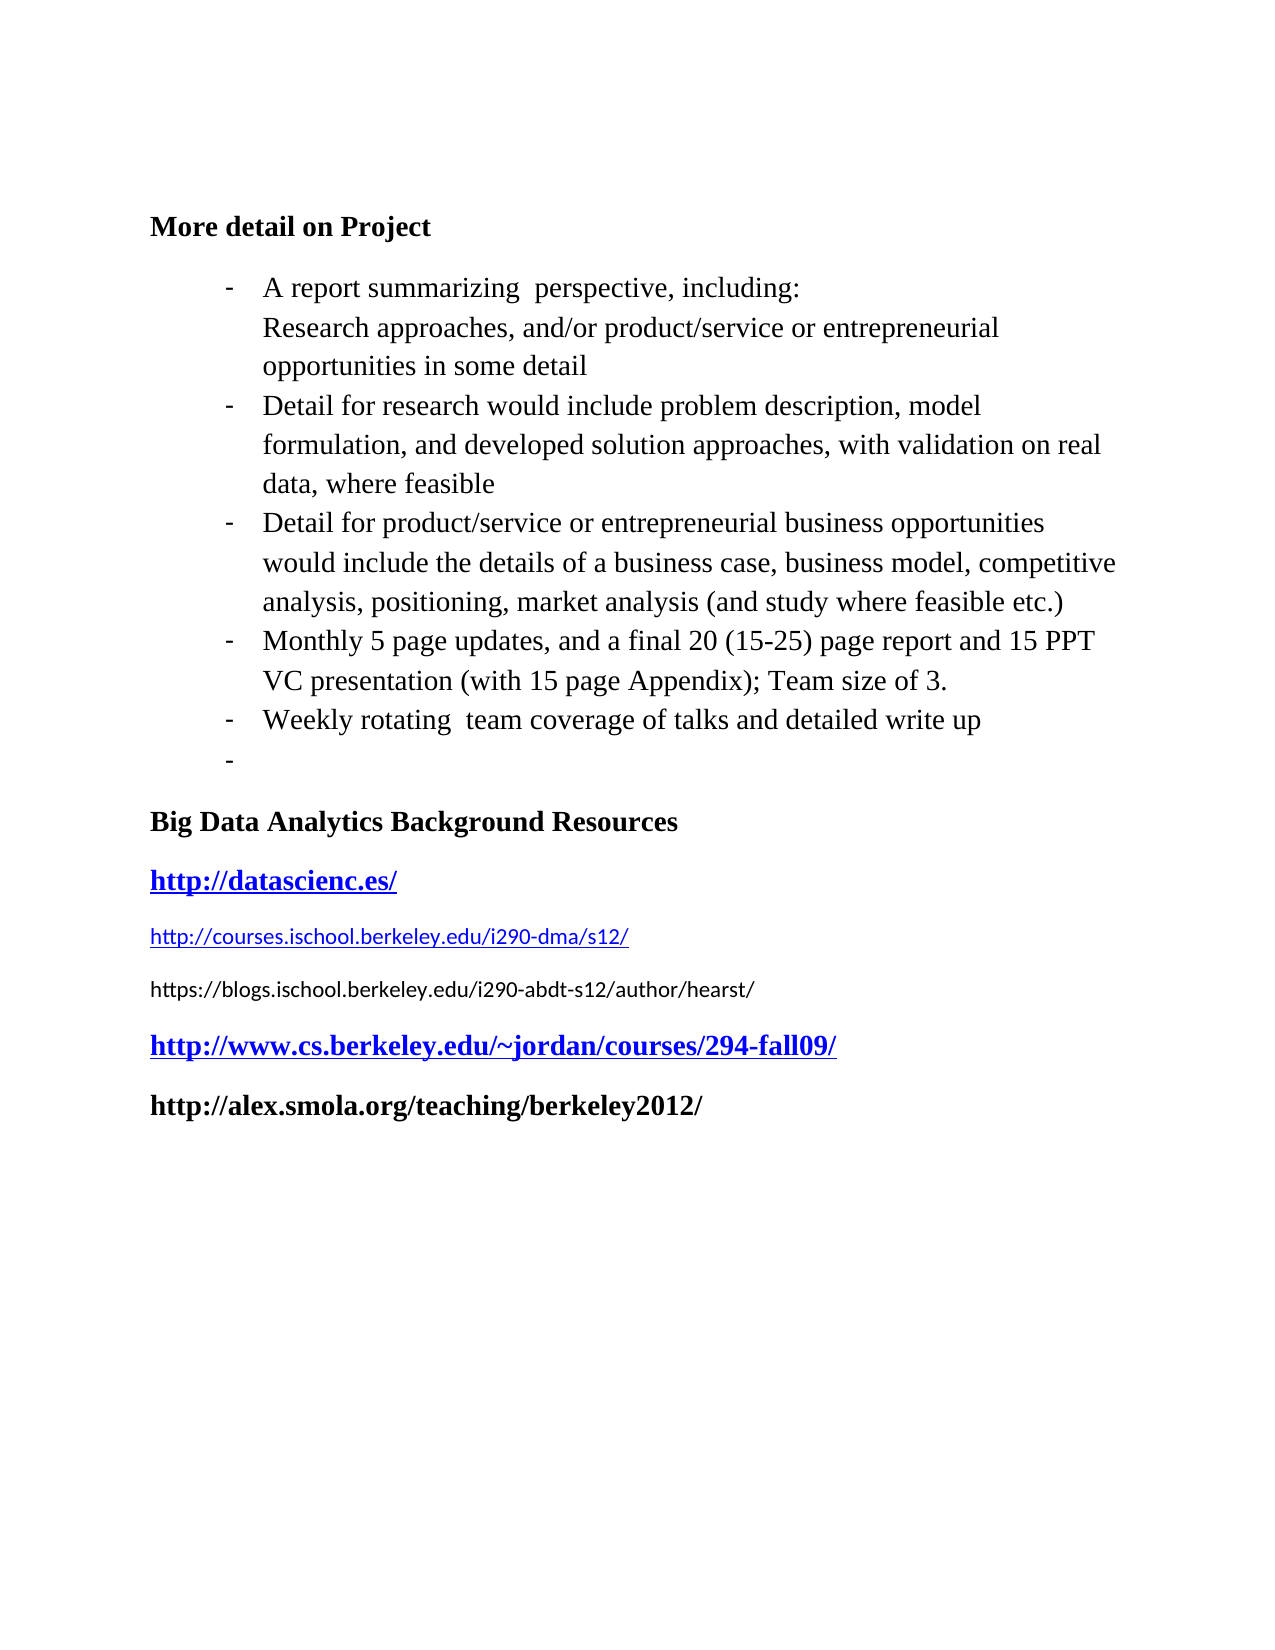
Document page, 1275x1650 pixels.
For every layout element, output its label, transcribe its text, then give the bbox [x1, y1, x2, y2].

text https://blogs.ischool.berkeley.edu/i290-abdt-s12/author/hearst/ [150, 976, 1125, 1003]
list Weekly rotating team coverage of talks and detailed write up [225, 701, 1125, 737]
text Big Data Analytics Background Resources [150, 804, 1125, 837]
list Detail for research would include problem description, model formulation, and developed solution approaches, with validation on real data, where feasible [225, 387, 1125, 499]
text http://datascienc.es/ [150, 863, 1125, 897]
text http://www.cs.berkeley.edu/~jordan/courses/294-fall09/ [150, 1028, 1125, 1062]
list Research approaches, and/or product/service or entrepreneurial opportunities in some detail [262, 310, 1125, 382]
text http://alex.smola.org/teaching/berkeley2012/ [150, 1088, 1125, 1121]
list Monthly 5 page updates, and a final 20 (15-25) page report and 15 PPT VC presentation (with 15 page Appendix); Team size of 3. [225, 622, 1125, 696]
text More detail on Project [150, 209, 1125, 243]
list Detail for product/service or entrepreneurial business opportunities would include the details of a business case, business model, competitive analysis, positioning, market analysis (and study where feasible etc.) [225, 504, 1125, 617]
list A report summarizing perspective, including: [225, 269, 1125, 304]
text http://courses.ischool.berkeley.edu/i290-dma/s12/ [150, 922, 1125, 951]
